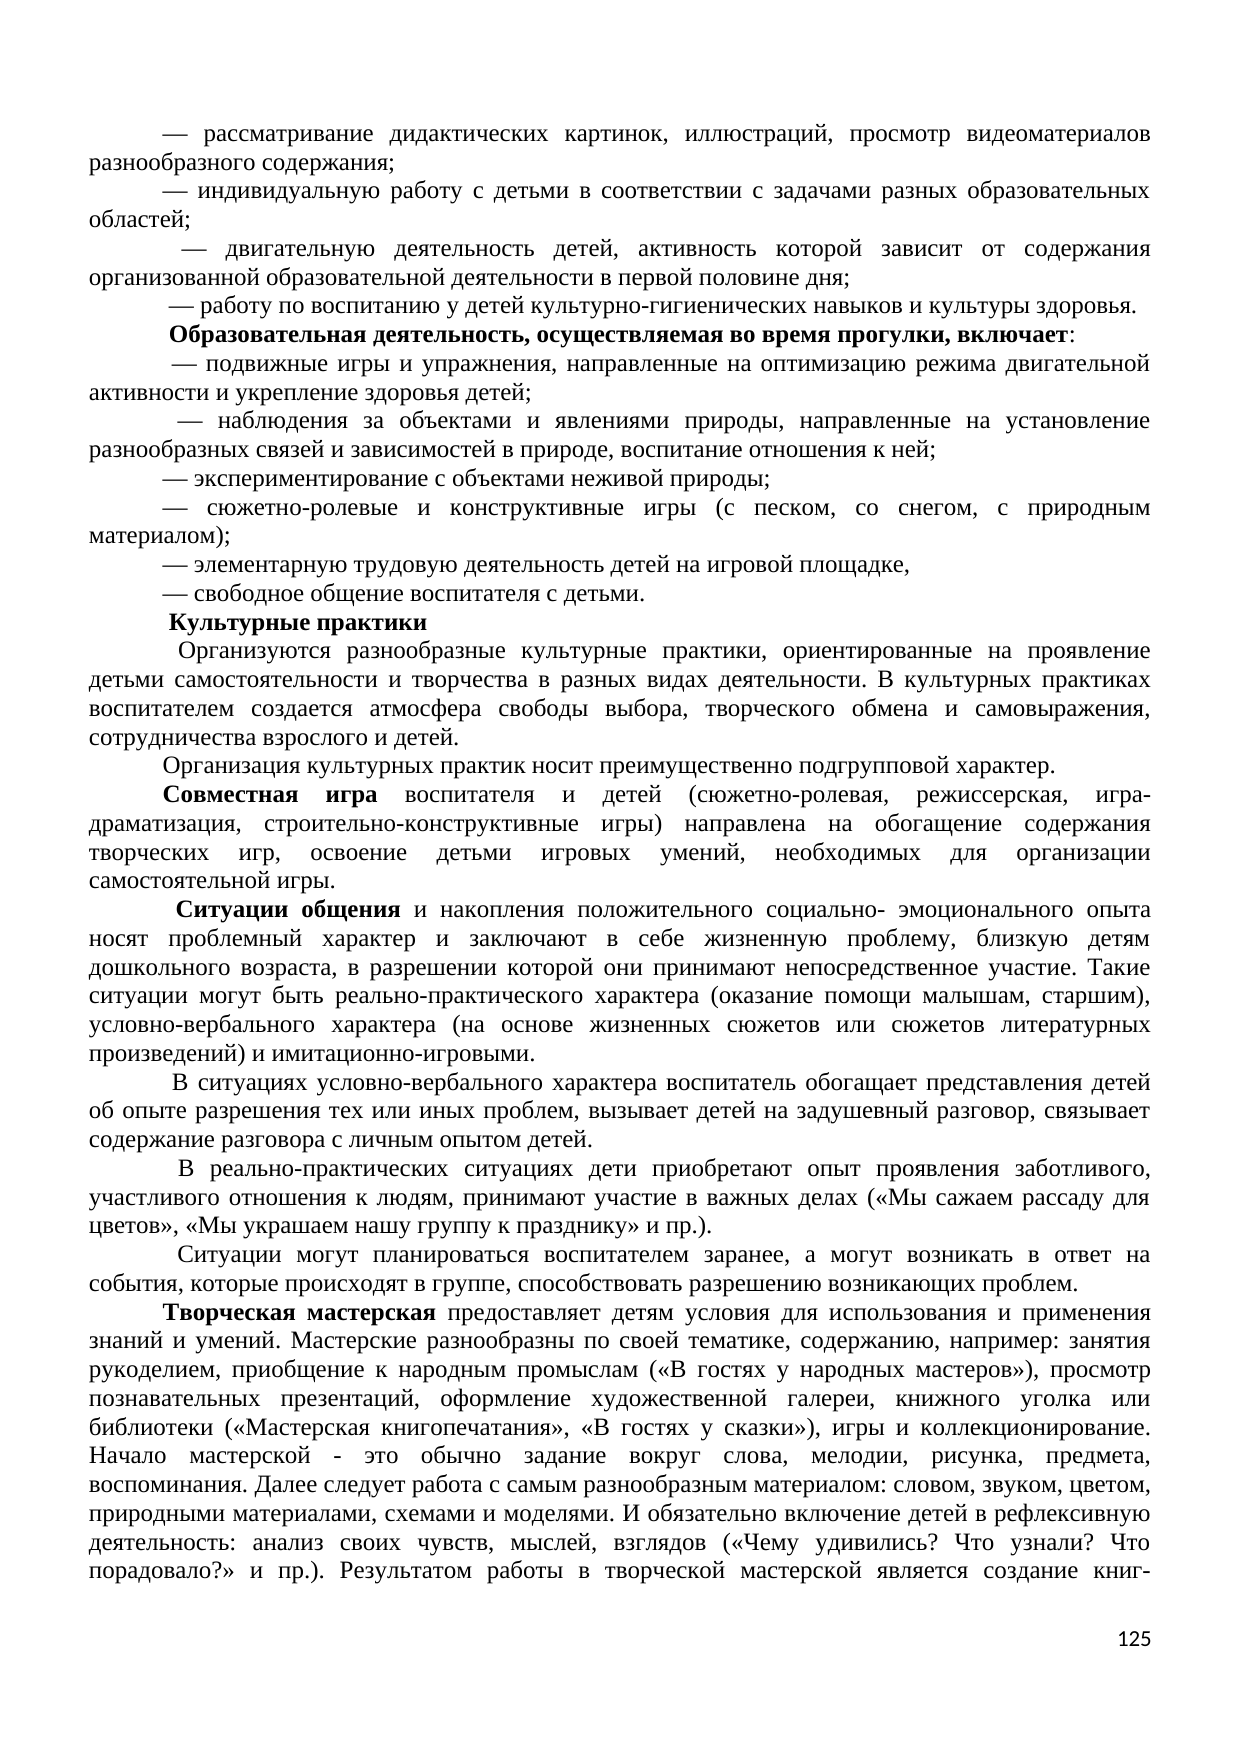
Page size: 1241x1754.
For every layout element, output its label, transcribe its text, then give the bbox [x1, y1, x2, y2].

text — свободное общение воспитателя с детьми. [89, 578, 1152, 607]
text — сюжетно-ролевые и конструктивные игры (с песком, со снегом, с природным материалом); [89, 492, 1152, 549]
text Совместная игра воспитателя и детей (сюжетно-ролевая, режиссерская, игра-драматизация, строительно-конструктивные игры) направлена на обогащение содержания творческих игр, освоение детьми игровых умений, необходимых для организации самостоятельной игры. [89, 779, 1152, 894]
text — элементарную трудовую деятельность детей на игровой площадке, [89, 549, 1152, 578]
text Организуются разнообразные культурные практики, ориентированные на проявление детьми самостоятельности и творчества в разных видах деятельности. В культурных практиках воспитателем создается атмосфера свободы выбора, творческого обмена и самовыражения, сотрудничества взрослого и детей. [89, 636, 1152, 751]
text Ситуации общения и накопления положительного социально- эмоционального опыта носят проблемный характер и заключают в себе жизненную проблему, близкую детям дошкольного возраста, в разрешении которой они принимают непосредственное участие. Такие ситуации могут быть реально-практического характера (оказание помощи малышам, старшим), условно-вербального характера (на основе жизненных сюжетов или сюжетов литературных произведений) и имитационно-игровыми. [89, 894, 1152, 1067]
text В реально-практических ситуациях дети приобретают опыт проявления заботливого, участливого отношения к людям, принимают участие в важных делах («Мы сажаем рассаду для цветов», «Мы украшаем нашу группу к празднику» и пр.). [89, 1153, 1152, 1239]
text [89, 1297, 1152, 1584]
text — индивидуальную работу с детьми в соответствии с задачами разных образовательных областей; [89, 176, 1152, 233]
text Организация культурных практик носит преимущественно подгрупповой характер. [89, 751, 1152, 779]
text В ситуациях условно-вербального характера воспитатель обогащает представления детей об опыте разрешения тех или иных проблем, вызывает детей на задушевный разговор, связывает содержание разговора с личным опытом детей. [89, 1067, 1152, 1153]
text — наблюдения за объектами и явлениями природы, направленные на установление разнообразных связей и зависимостей в природе, воспитание отношения к ней; [89, 406, 1152, 463]
text — рассматривание дидактических картинок, иллюстраций, просмотр видеоматериалов разнообразного содержания; [89, 118, 1152, 176]
text — двигательную деятельность детей, активность которой зависит от содержания организованной образовательной деятельности в первой половине дня; [89, 233, 1152, 291]
text Культурные практики [89, 607, 1152, 636]
text Ситуации могут планироваться воспитателем заранее, а могут возникать в ответ на события, которые происходят в группе, способствовать разрешению возникающих проблем. [89, 1239, 1152, 1297]
text Образовательная деятельность, осуществляемая во время прогулки, включает: [89, 319, 1152, 348]
text — экспериментирование с объектами неживой природы; [89, 463, 1152, 492]
text — подвижные игры и упражнения, направленные на оптимизацию режима двигательной активности и укрепление здоровья детей; [89, 348, 1152, 406]
text — работу по воспитанию у детей культурно-гигиенических навыков и культуры здоровья. [89, 291, 1152, 319]
